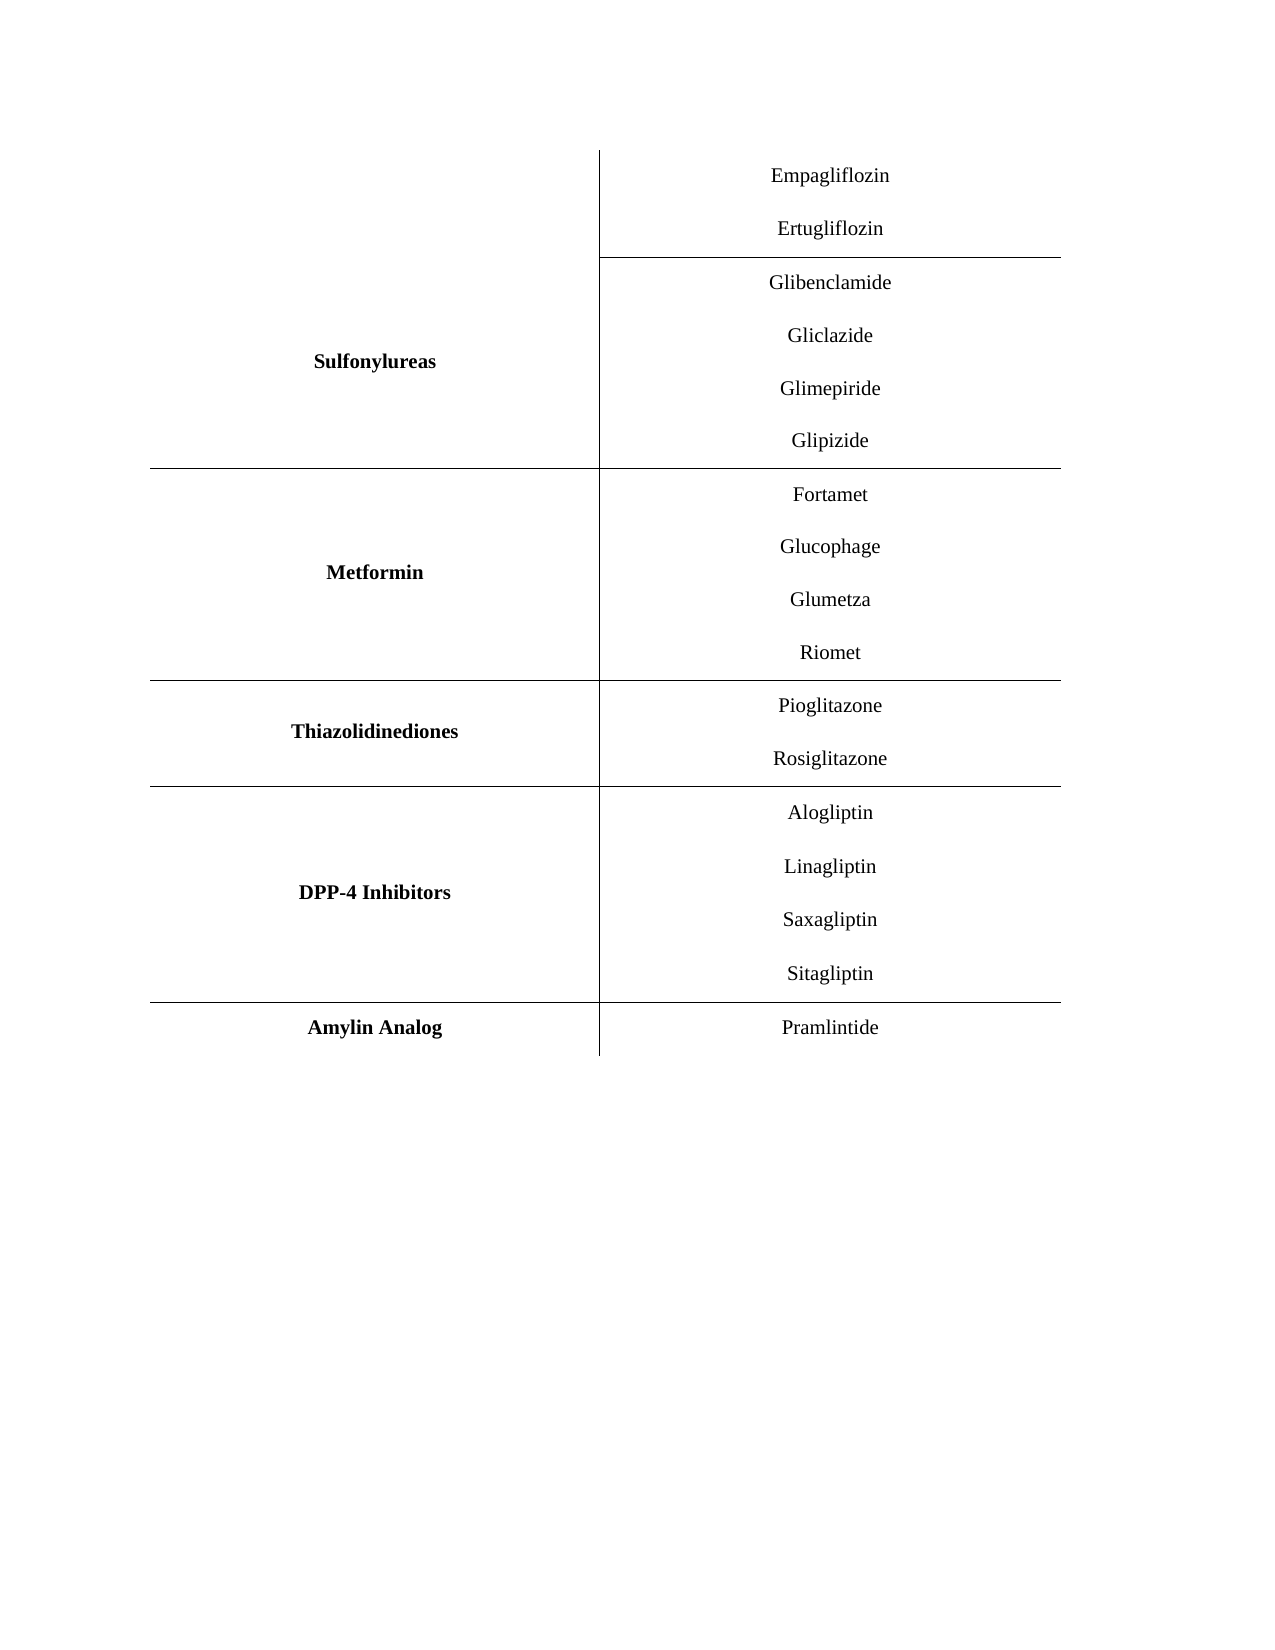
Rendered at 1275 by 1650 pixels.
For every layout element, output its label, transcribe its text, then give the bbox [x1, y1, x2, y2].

table_cell Sulfonylureas [150, 257, 599, 468]
table_cell [600, 469, 1061, 680]
table_cell Pramlintide [600, 1003, 1061, 1056]
table_cell Linagliptin [600, 841, 1061, 895]
table_cell [600, 258, 1061, 468]
table_cell Empagliflozin [600, 150, 1061, 203]
table_cell DPP-4 Inhibitors [150, 787, 599, 1002]
table_cell [600, 681, 1061, 786]
table_cell Sitagliptin [600, 948, 1061, 1002]
table_cell Saxagliptin [600, 895, 1061, 948]
table_cell Alogliptin [600, 787, 1061, 841]
table_cell Metformin [150, 469, 599, 680]
table_cell Amylin Analog [150, 1003, 599, 1056]
table_cell Thiazolidinediones [150, 681, 599, 786]
table_cell Ertugliflozin [600, 203, 1061, 257]
